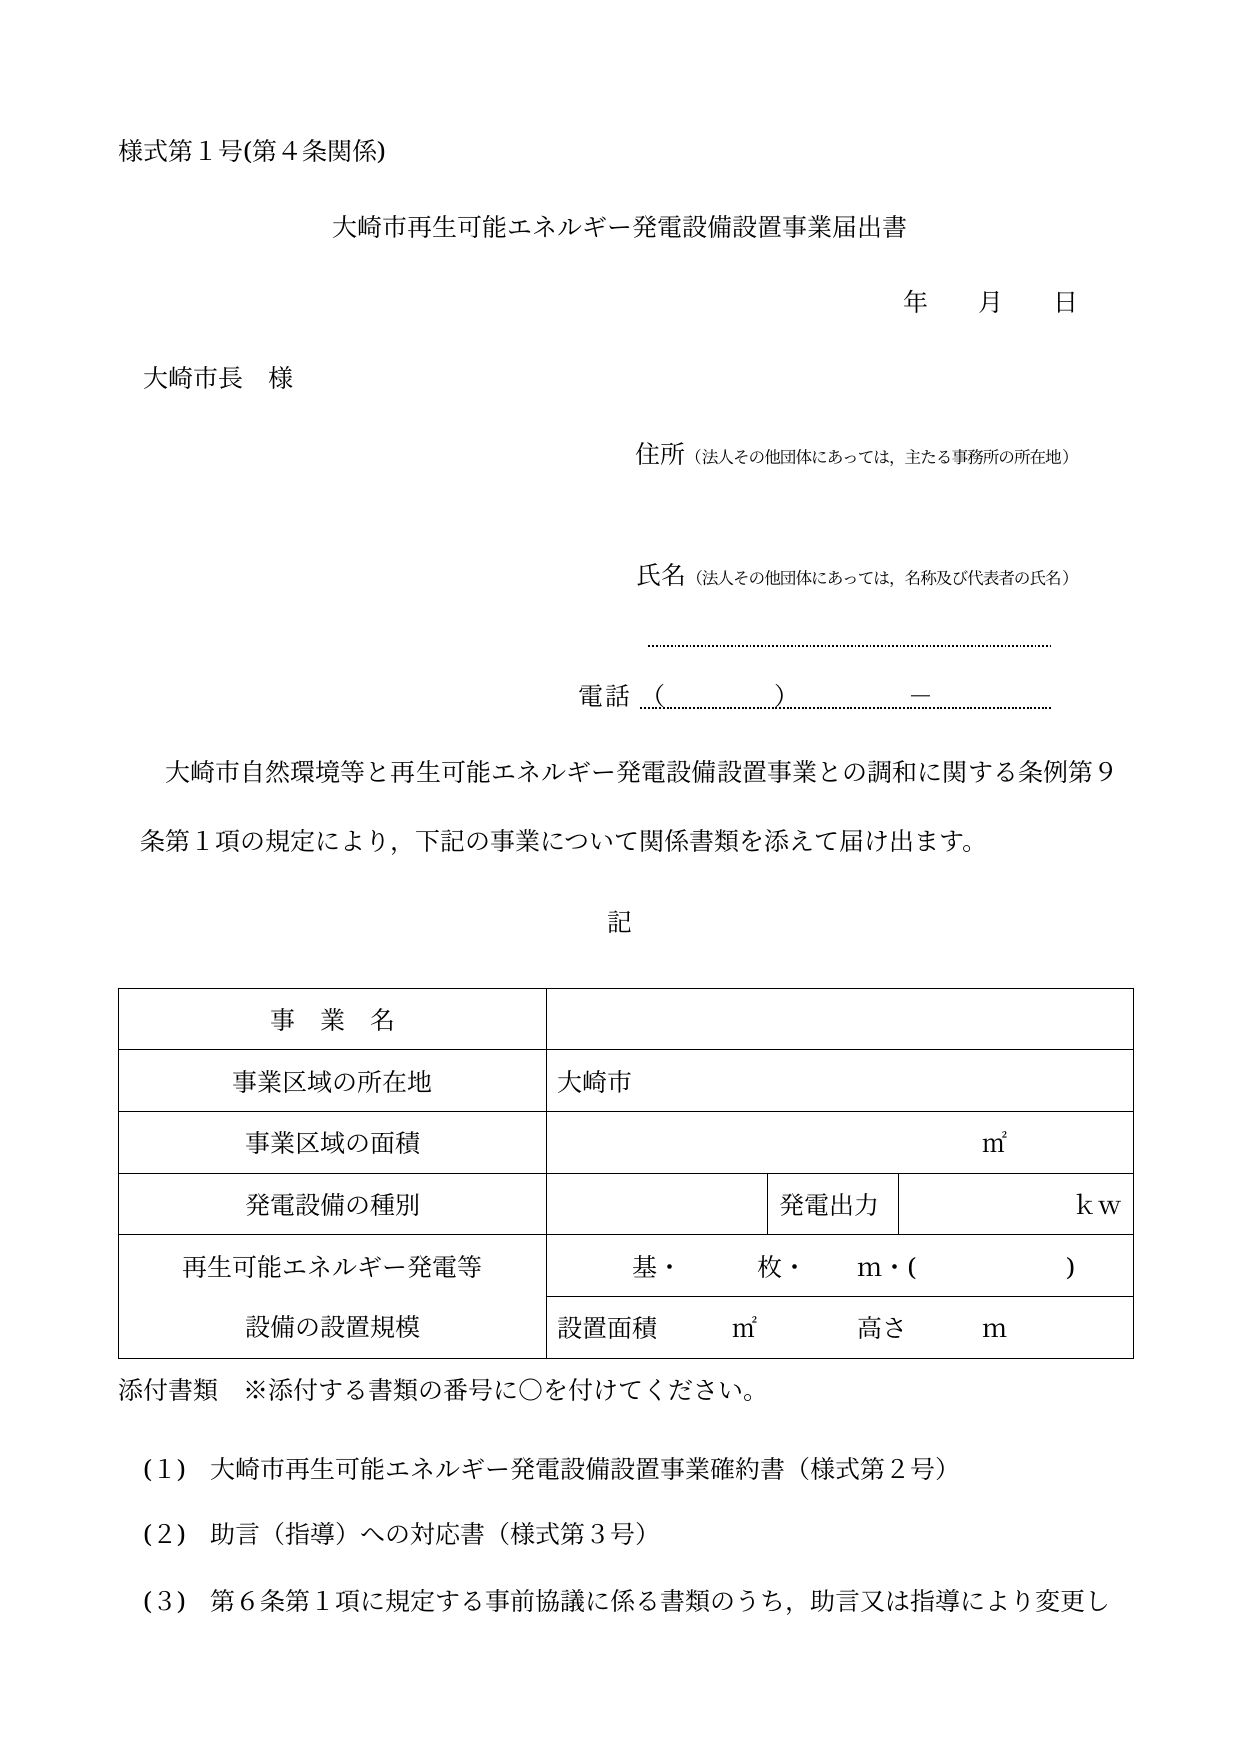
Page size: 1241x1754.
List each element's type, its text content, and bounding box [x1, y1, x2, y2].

table_header [547, 989, 1133, 1049]
subtitle 記 [118, 891, 1122, 951]
text 氏名（法人その他団体にあっては，名称及び代表者の氏名） [118, 543, 1078, 604]
text 年 月 日 [118, 271, 1078, 331]
table_cell 基・ 枚・ ｍ・( ) [547, 1235, 1133, 1296]
table_cell 設置面積 ㎡ 高さ ｍ [547, 1297, 1133, 1357]
table_cell 事業区域の面積 [119, 1112, 546, 1172]
table_cell 事業区域の所在地 [119, 1050, 546, 1111]
text 大崎市自然環境等と再生可能エネルギー発電設備設置事業との調和に関する条例第９条第１項の規定により，下記の事業について関係書類を添えて届け出ます。 [140, 740, 1122, 870]
table_cell 発電設備の種別 [119, 1174, 546, 1234]
table_cell ㎡ [547, 1112, 1133, 1172]
text 電話 （ ） － [118, 664, 1078, 725]
table_header 事 業 名 [119, 989, 546, 1049]
table_cell [547, 1174, 767, 1234]
text 大崎市長 様 [118, 346, 1122, 407]
text 様式第１号(第４条関係) [118, 119, 1122, 180]
text (２) 助言（指導）への対応書（様式第３号） [118, 1503, 1122, 1563]
text 住所（法人その他団体にあっては，主たる事務所の所在地） [118, 422, 1078, 483]
table_cell ｋｗ [899, 1174, 1133, 1234]
text 添付書類 ※添付する書類の番号に○を付けてください。 [118, 1359, 1122, 1419]
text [118, 1569, 1122, 1629]
table_cell 発電出力 [768, 1174, 898, 1234]
table_cell 再生可能エネルギー発電等 設備の設置規模 [119, 1235, 546, 1357]
text (１) 大崎市再生可能エネルギー発電設備設置事業確約書（様式第２号） [118, 1437, 1122, 1498]
text 大崎市再生可能エネルギー発電設備設置事業届出書 [118, 195, 1122, 256]
table_cell 大崎市 [547, 1050, 1133, 1111]
